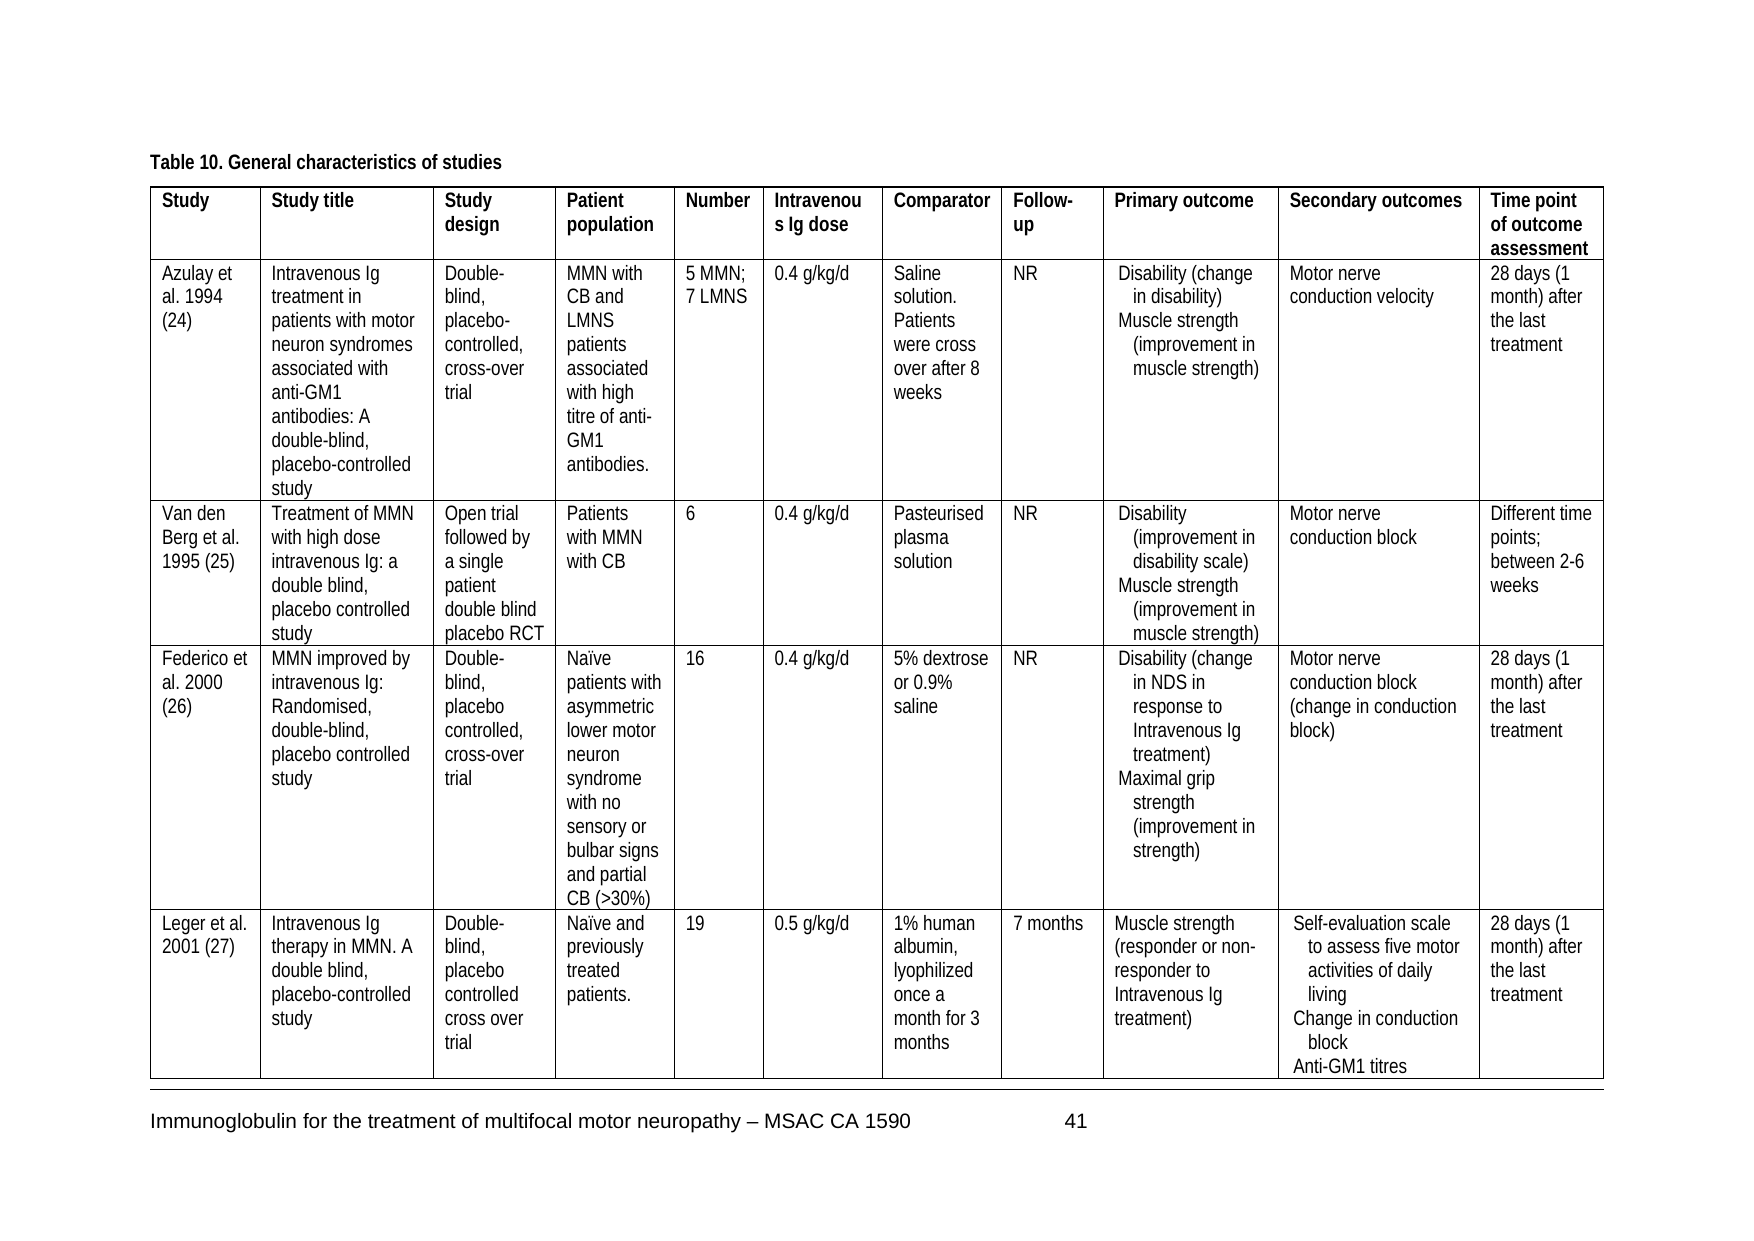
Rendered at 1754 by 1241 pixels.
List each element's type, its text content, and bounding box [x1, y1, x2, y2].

table_cell Van den Berg et al. 1995 (25) [151, 501, 260, 645]
table_cell MMN with CB and LMNS patients associated with high titre of anti-GM1 antibodies. [556, 260, 674, 500]
table_header Patient population [556, 188, 674, 259]
table_cell Treatment of MMN with high dose intravenous Ig: a double blind, placebo controlled study [261, 501, 433, 645]
table_cell Azulay et al. 1994 (24) [151, 260, 260, 500]
table_cell Pasteurised plasma solution [883, 501, 1001, 645]
table_cell 1% human albumin, lyophilized once a month for 3 months [883, 910, 1001, 1078]
table_cell Federico et al. 2000 (26) [151, 646, 260, 909]
table_cell Saline solution. Patients were cross over after 8 weeks [883, 260, 1001, 500]
table_cell Disability (change in NDS in response to Intravenous Ig treatment) Maximal grip strength (improvement in strength) [1104, 646, 1278, 909]
table_cell NR [1002, 646, 1103, 909]
table_cell Motor nerve conduction block [1279, 501, 1479, 645]
table_header Study [151, 188, 260, 259]
table_cell 5% dextrose or 0.9% saline [883, 646, 1001, 909]
table_cell 0.5 g/kg/d [764, 910, 882, 1078]
table_cell Muscle strength (responder or non-responder to Intravenous Ig treatment) [1104, 910, 1278, 1078]
table_cell 28 days (1 month) after the last treatment [1480, 646, 1603, 909]
table_cell 5 MMN; 7 LMNS [675, 260, 763, 500]
table_cell Motor nerve conduction velocity [1279, 260, 1479, 500]
table_header Primary outcome [1104, 188, 1278, 259]
table_cell 28 days (1 month) after the last treatment [1480, 260, 1603, 500]
table_cell Naïve and previously treated patients. [556, 910, 674, 1078]
table_header Study title [261, 188, 433, 259]
table_cell Open trial followed by a single patient double blind placebo RCT [434, 501, 555, 645]
table_cell 28 days (1 month) after the last treatment [1480, 910, 1603, 1078]
table_cell 0.4 g/kg/d [764, 646, 882, 909]
table_cell 16 [675, 646, 763, 909]
table_header Study design [434, 188, 555, 259]
table_cell Different time points; between 2-6 weeks [1480, 501, 1603, 645]
table_cell Self-evaluation scale to assess five motor activities of daily living Change in conduction block Anti-GM1 titres [1279, 910, 1479, 1078]
text Table 10. General characteristics of studies [150, 150, 1604, 174]
table_cell Disability (change in disability) Muscle strength (improvement in muscle strength) [1104, 260, 1278, 500]
table_cell Double-blind, placebo-controlled, cross-over trial [434, 260, 555, 500]
table_cell 0.4 g/kg/d [764, 501, 882, 645]
table_header Comparator [883, 188, 1001, 259]
table_cell Motor nerve conduction block (change in conduction block) [1279, 646, 1479, 909]
table_header Number [675, 188, 763, 259]
table_cell Leger et al. 2001 (27) [151, 910, 260, 1078]
table_cell 7 months [1002, 910, 1103, 1078]
table_cell 19 [675, 910, 763, 1078]
table_cell Disability (improvement in disability scale) Muscle strength (improvement in muscle strength) [1104, 501, 1278, 645]
table_cell NR [1002, 260, 1103, 500]
table_cell Naïve patients with asymmetric lower motor neuron syndrome with no sensory or bulbar signs and partial CB (>30%) [556, 646, 674, 909]
table_header Follow-up [1002, 188, 1103, 259]
table_header Secondary outcomes [1279, 188, 1479, 259]
table_header Time point of outcome assessment [1480, 188, 1603, 259]
table_cell MMN improved by intravenous Ig: Randomised, double-blind, placebo controlled study [261, 646, 433, 909]
table_cell Double-blind, placebo controlled cross over trial [434, 910, 555, 1078]
table_cell 6 [675, 501, 763, 645]
table_cell NR [1002, 501, 1103, 645]
table_header Intravenous Ig dose [764, 188, 882, 259]
table_cell 0.4 g/kg/d [764, 260, 882, 500]
table_cell Patients with MMN with CB [556, 501, 674, 645]
table_cell Double-blind, placebo controlled, cross-over trial [434, 646, 555, 909]
table_cell Intravenous Ig therapy in MMN. A double blind, placebo-controlled study [261, 910, 433, 1078]
table_cell Intravenous Ig treatment in patients with motor neuron syndromes associated with anti-GM1 antibodies: A double-blind, placebo-controlled study [261, 260, 433, 500]
